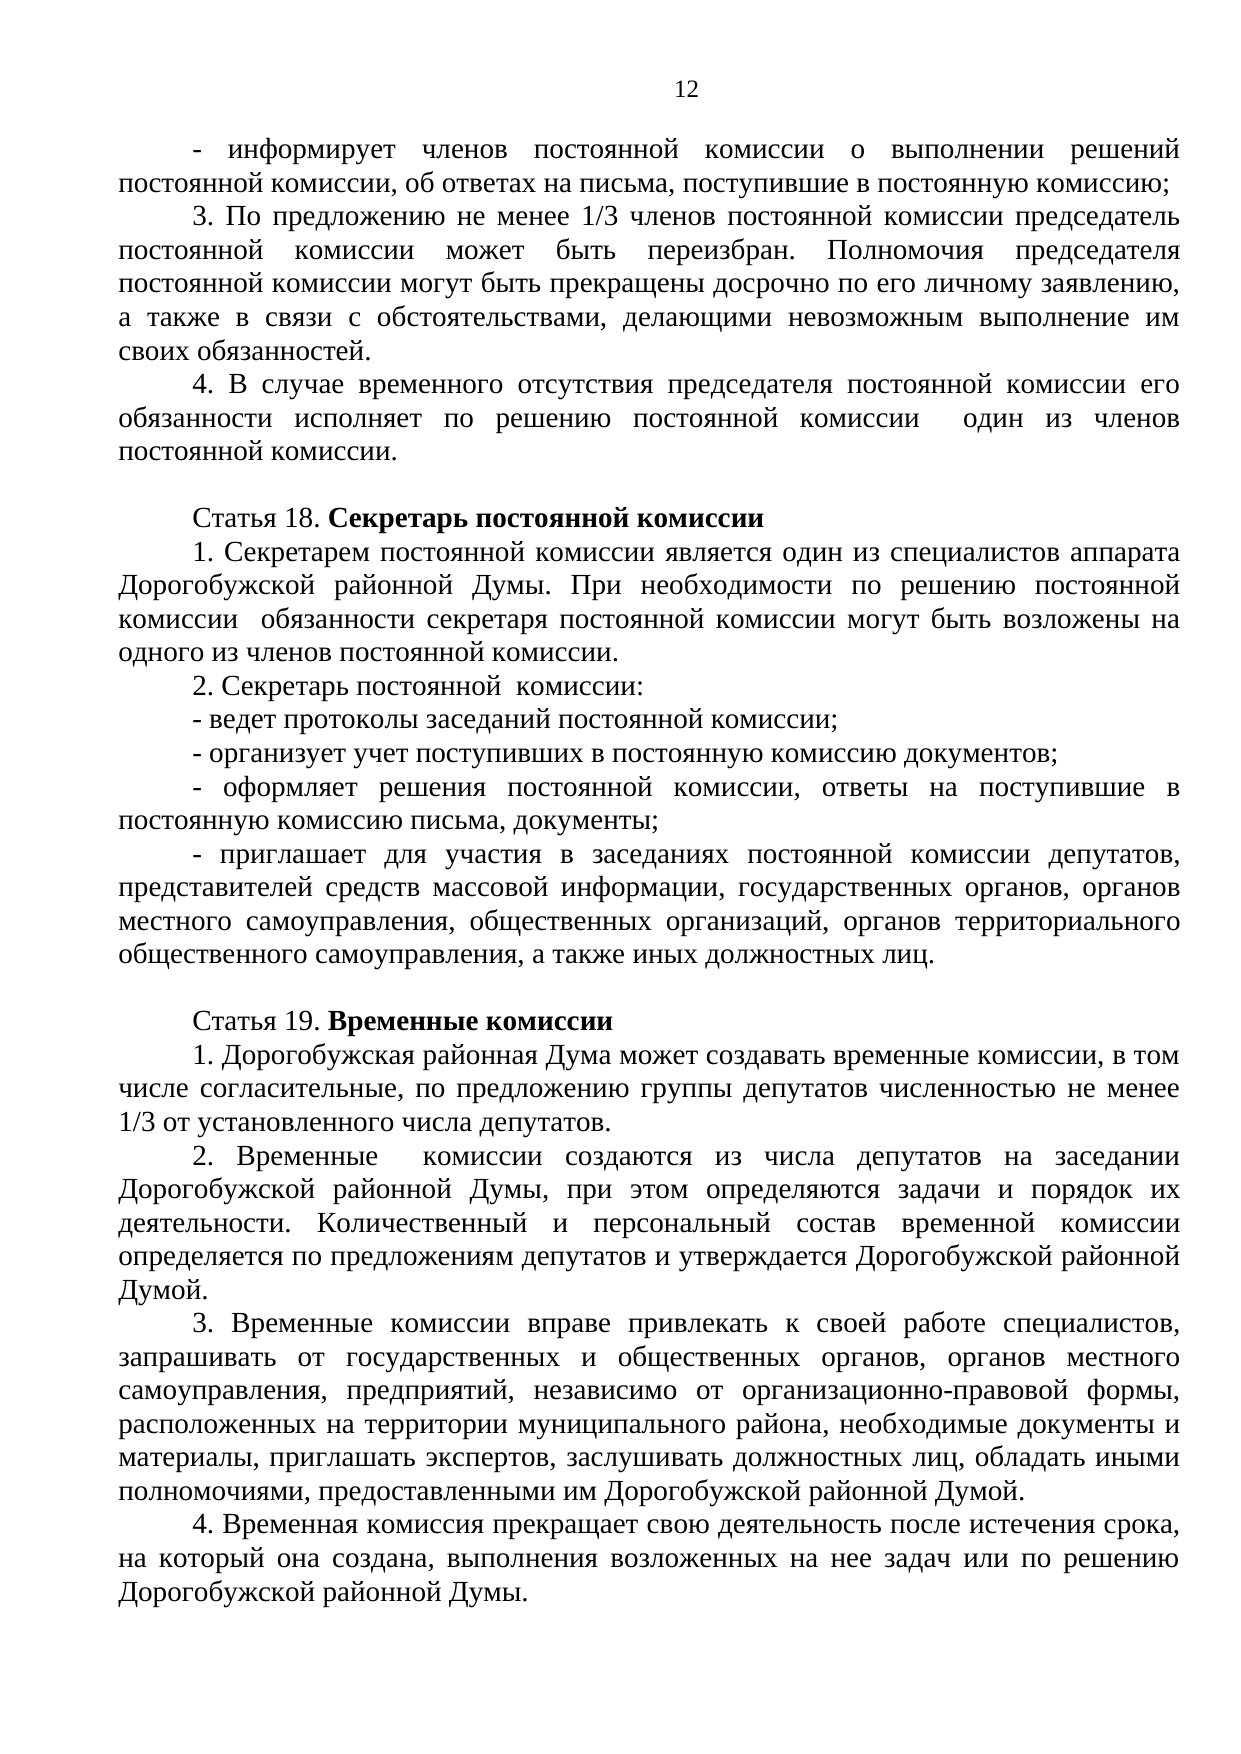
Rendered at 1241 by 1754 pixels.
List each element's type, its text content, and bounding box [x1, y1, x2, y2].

text 4. В случае временного отсутствия председателя постоянной комиссии его обязанности исполняет по решению постоянной комиссии один из членов постоянной комиссии. [118, 366, 1181, 467]
text 2. Временные комиссии создаются из числа депутатов на заседании Дорогобужской районной Думы, при этом определяются задачи и порядок их деятельности. Количественный и персональный состав временной комиссии определяется по предложениям депутатов и утверждается Дорогобужской районной Думой. [118, 1138, 1181, 1305]
text 2. Секретарь постоянной комиссии: [118, 668, 1181, 702]
text - оформляет решения постоянной комиссии, ответы на поступившие в постоянную комиссию письма, документы; [118, 769, 1181, 836]
text - организует учет поступивших в постоянную комиссию документов; [118, 735, 1181, 769]
text - приглашает для участия в заседаниях постоянной комиссии депутатов, представителей средств массовой информации, государственных органов, органов местного самоуправления, общественных организаций, органов территориального общественного самоуправления, а также иных должностных лиц. [118, 836, 1181, 970]
text 4. Временная комиссия прекращает свою деятельность после истечения срока, на который она создана, выполнения возложенных на нее задач или по решению Дорогобужской районной Думы. [118, 1507, 1181, 1607]
text - ведет протоколы заседаний постоянной комиссии; [118, 702, 1181, 735]
text Статья 18. Секретарь постоянной комиссии [118, 500, 1181, 534]
text - информирует членов постоянной комиссии о выполнении решений постоянной комиссии, об ответах на письма, поступившие в постоянную комиссию; [118, 131, 1181, 198]
text Статья 19. Временные комиссии [118, 1003, 1181, 1037]
text 1. Дорогобужская районная Дума может создавать временные комиссии, в том числе согласительные, по предложению группы депутатов численностью не менее 1/3 от установленного числа депутатов. [118, 1037, 1181, 1138]
text 3. По предложению не менее 1/3 членов постоянной комиссии председатель постоянной комиссии может быть переизбран. Полномочия председателя постоянной комиссии могут быть прекращены досрочно по его личному заявлению, а также в связи с обстоятельствами, делающими невозможным выполнение им своих обязанностей. [118, 198, 1181, 366]
text 3. Временные комиссии вправе привлекать к своей работе специалистов, запрашивать от государственных и общественных органов, органов местного самоуправления, предприятий, независимо от организационно-правовой формы, расположенных на территории муниципального района, необходимые документы и материалы, приглашать экспертов, заслушивать должностных лиц, обладать иными полномочиями, предоставленными им Дорогобужской районной Думой. [118, 1305, 1181, 1507]
text 1. Секретарем постоянной комиссии является один из специалистов аппарата Дорогобужской районной Думы. При необходимости по решению постоянной комиссии обязанности секретаря постоянной комиссии могут быть возложены на одного из членов постоянной комиссии. [118, 534, 1181, 668]
